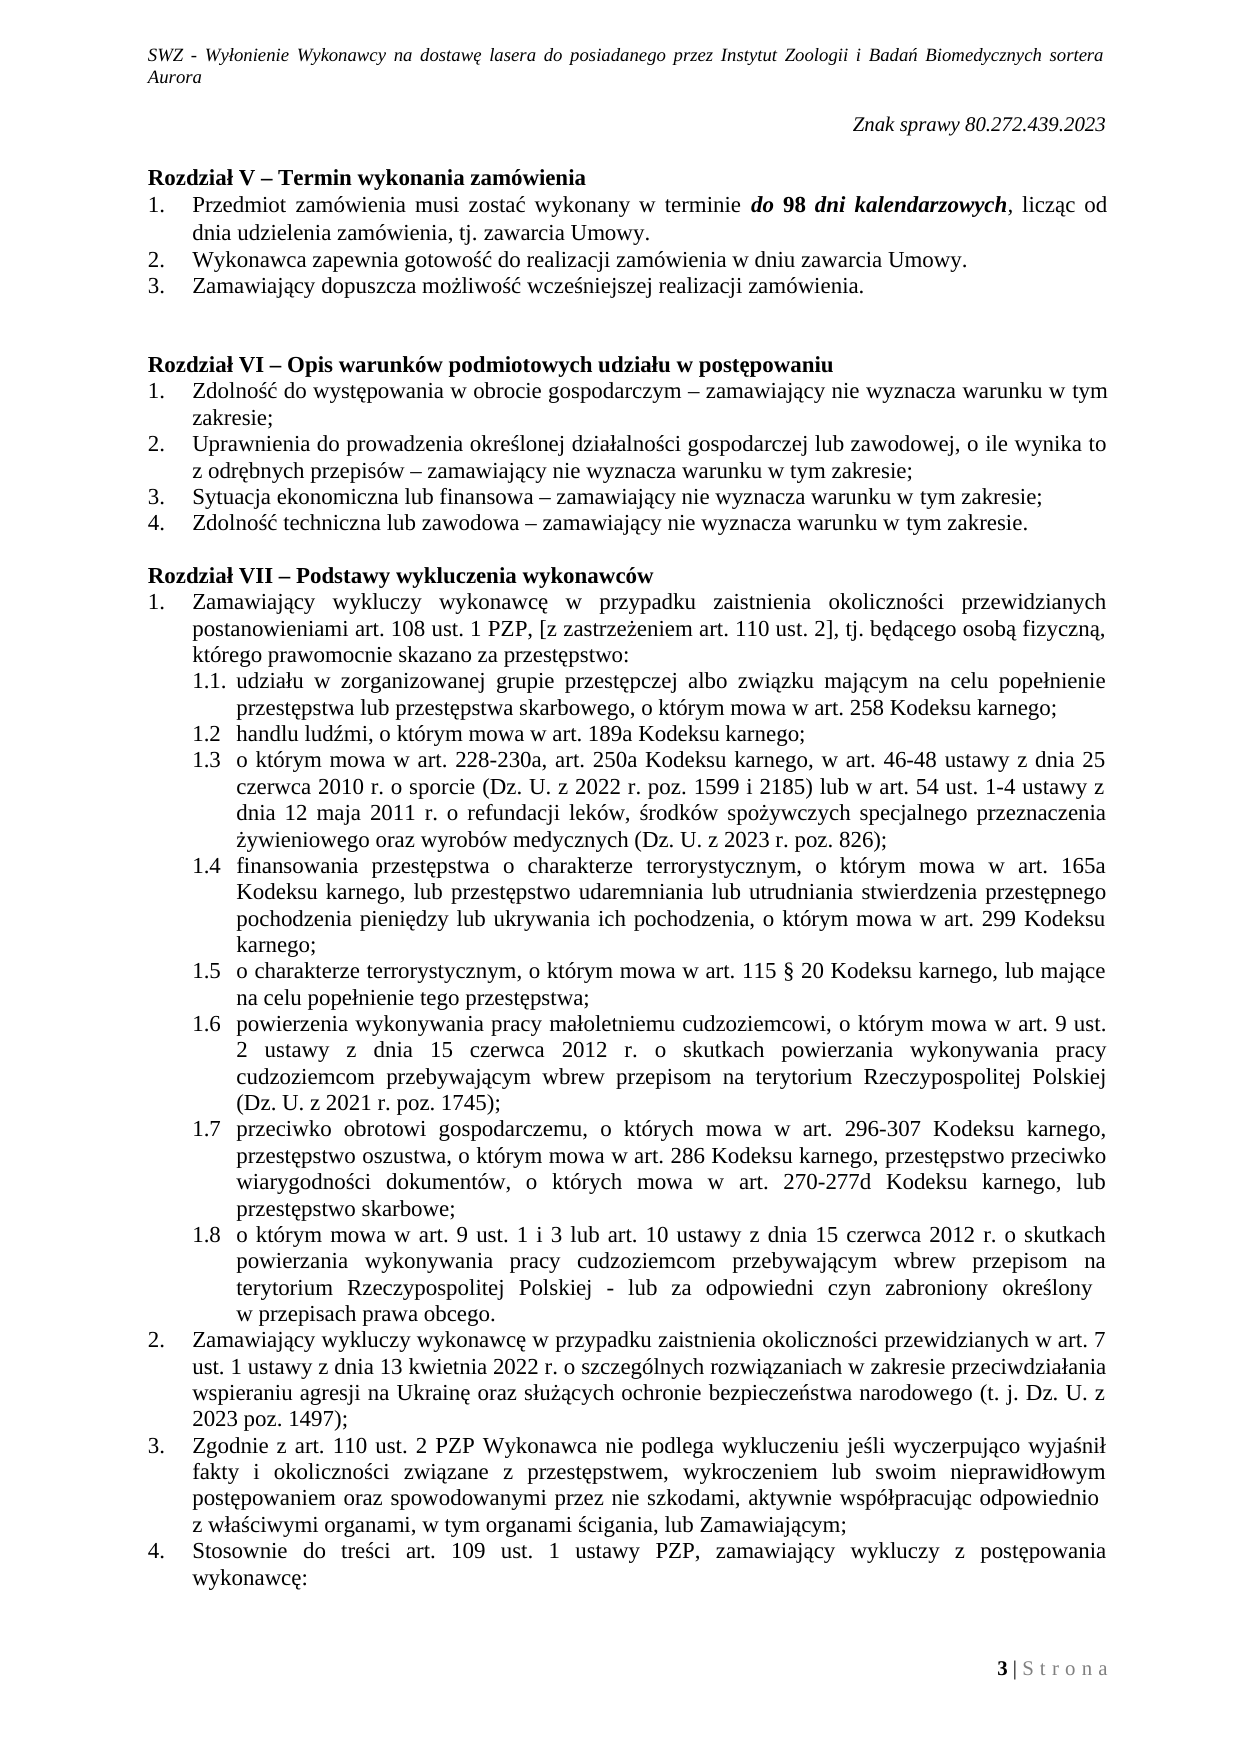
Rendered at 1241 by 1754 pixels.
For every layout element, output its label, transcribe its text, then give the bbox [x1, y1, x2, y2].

list powierzenia wykonywania pracy małoletniemu cudzoziemcowi, o którym mowa w art. 9 ust. 2 ustawy z dnia 15 czerwca 2012 r. o skutkach powierzania wykonywania pracy cudzoziemcom przebywającym wbrew przepisom na terytorium Rzeczypospolitej Polskiej (Dz. U. z 2021 r. poz. 1745); [192, 1010, 1107, 1116]
list handlu ludźmi, o którym mowa w art. 189a Kodeksu karnego; [192, 720, 1107, 747]
list o którym mowa w art. 9 ust. 1 i 3 lub art. 10 ustawy z dnia 15 czerwca 2012 r. o skutkach powierzania wykonywania pracy cudzoziemcom przebywającym wbrew przepisom na terytorium Rzeczypospolitej Polskiej - lub za odpowiedni czyn zabroniony określony w przepisach prawa obcego. [192, 1221, 1107, 1326]
list Sytuacja ekonomiczna lub finansowa – zamawiający nie wyznacza warunku w tym zakresie; [148, 483, 1107, 509]
list Uprawnienia do prowadzenia określonej działalności gospodarczej lub zawodowej, o ile wynika to z odrębnych przepisów – zamawiający nie wyznacza warunku w tym zakresie; [148, 430, 1107, 483]
text Rozdział VI – Opis warunków podmiotowych udziału w postępowaniu [148, 351, 1107, 378]
list Stosownie do treści art. 109 ust. 1 ustawy PZP, zamawiający wykluczy z postępowania wykonawcę: [148, 1537, 1107, 1590]
text Rozdział V – Termin wykonania zamówienia [148, 164, 1107, 191]
list Zamawiający wykluczy wykonawcę w przypadku zaistnienia okoliczności przewidzianych postanowieniami art. 108 ust. 1 PZP, [z zastrzeżeniem art. 110 ust. 2], tj. będącego osobą fizyczną, którego prawomocnie skazano za przestępstwo: [148, 588, 1107, 667]
list Wykonawca zapewnia gotowość do realizacji zamówienia w dniu zawarcia Umowy. [148, 246, 1107, 272]
list Zgodnie z art. 110 ust. 2 PZP Wykonawca nie podlega wykluczeniu jeśli wyczerpująco wyjaśnił fakty i okoliczności związane z przestępstwem, wykroczeniem lub swoim nieprawidłowym postępowaniem oraz spowodowanymi przez nie szkodami, aktywnie współpracując odpowiednio z właściwymi organami, w tym organami ścigania, lub Zamawiającym; [148, 1432, 1107, 1537]
list o którym mowa w art. 228-230a, art. 250a Kodeksu karnego, w art. 46-48 ustawy z dnia 25 czerwca 2010 r. o sporcie (Dz. U. z 2022 r. poz. 1599 i 2185) lub w art. 54 ust. 1-4 ustawy z dnia 12 maja 2011 r. o refundacji leków, środków spożywczych specjalnego przeznaczenia żywieniowego oraz wyrobów medycznych (Dz. U. z 2023 r. poz. 826); [192, 747, 1107, 852]
list Przedmiot zamówienia musi zostać wykonany w terminie do 98 dni kalendarzowych, licząc od dnia udzielenia zamówienia, tj. zawarcia Umowy. [148, 191, 1107, 246]
list Zamawiający dopuszcza możliwość wcześniejszej realizacji zamówienia. [148, 272, 1107, 298]
text Rozdział VII – Podstawy wykluczenia wykonawców [148, 562, 1107, 588]
list finansowania przestępstwa o charakterze terrorystycznym, o którym mowa w art. 165a Kodeksu karnego, lub przestępstwo udaremniania lub utrudniania stwierdzenia przestępnego pochodzenia pieniędzy lub ukrywania ich pochodzenia, o którym mowa w art. 299 Kodeksu karnego; [192, 852, 1107, 957]
list o charakterze terrorystycznym, o którym mowa w art. 115 § 20 Kodeksu karnego, lub mające na celu popełnienie tego przestępstwa; [192, 957, 1107, 1010]
list Zdolność do występowania w obrocie gospodarczym – zamawiający nie wyznacza warunku w tym zakresie; [148, 378, 1107, 430]
list przeciwko obrotowi gospodarczemu, o których mowa w art. 296-307 Kodeksu karnego, przestępstwo oszustwa, o którym mowa w art. 286 Kodeksu karnego, przestępstwo przeciwko wiarygodności dokumentów, o których mowa w art. 270-277d Kodeksu karnego, lub przestępstwo skarbowe; [192, 1116, 1107, 1221]
list Zamawiający wykluczy wykonawcę w przypadku zaistnienia okoliczności przewidzianych w art. 7 ust. 1 ustawy z dnia 13 kwietnia 2022 r. o szczególnych rozwiązaniach w zakresie przeciwdziałania wspieraniu agresji na Ukrainę oraz służących ochronie bezpieczeństwa narodowego (t. j. Dz. U. z 2023 poz. 1497); [148, 1326, 1107, 1432]
list Zdolność techniczna lub zawodowa – zamawiający nie wyznacza warunku w tym zakresie. [148, 509, 1107, 536]
list udziału w zorganizowanej grupie przestępczej albo związku mającym na celu popełnienie przestępstwa lub przestępstwa skarbowego, o którym mowa w art. 258 Kodeksu karnego; [192, 667, 1107, 720]
